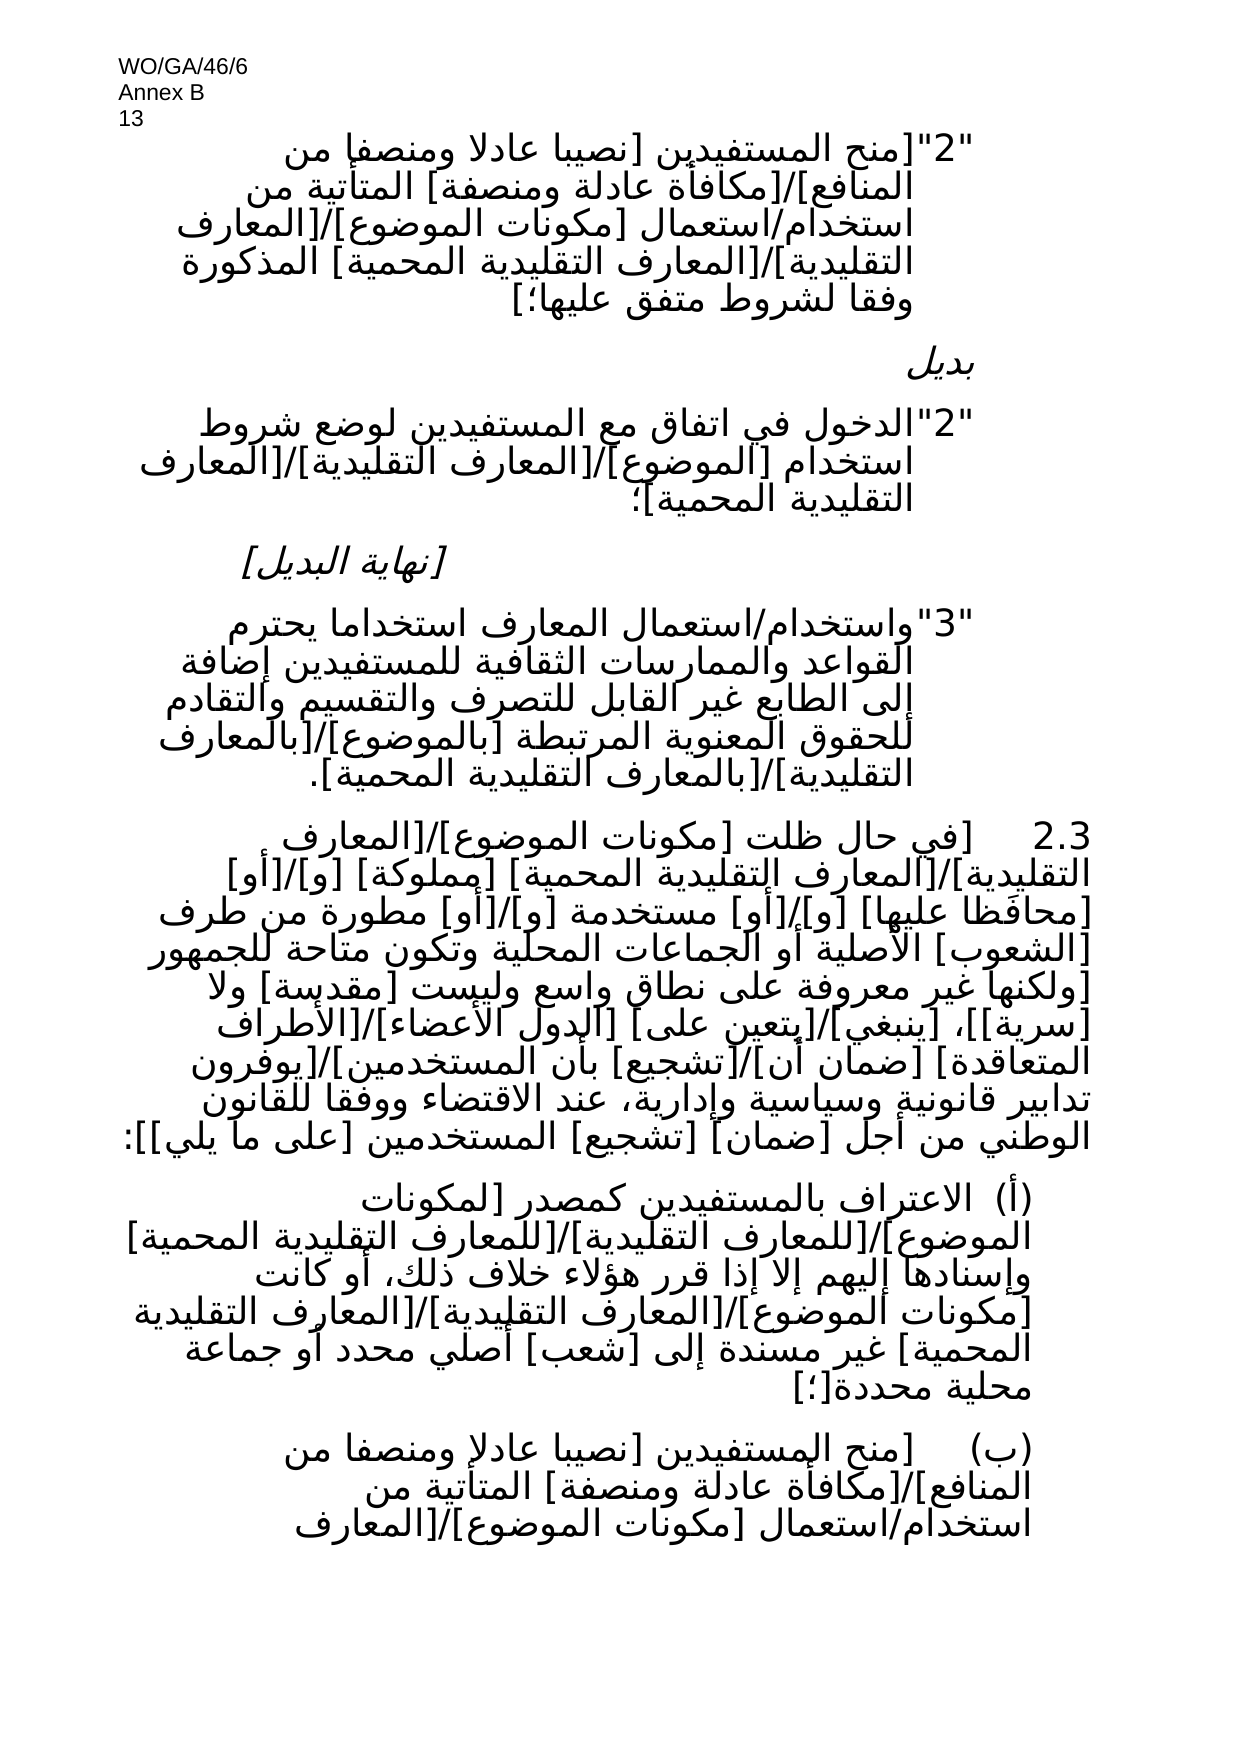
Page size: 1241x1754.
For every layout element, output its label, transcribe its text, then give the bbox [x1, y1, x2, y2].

text 2.3 [في حال ظلت [مكونات الموضوع]/[المعارف التقليدية]/[المعارف التقليدية المحمية] [مملوكة] [و]/[أو] [محافَظا عليها] [و]/[أو] مستخدمة [و]/[أو] مطورة من طرف [الشعوب] الأصلية أو الجماعات المحلية وتكون متاحة للجمهور [ولكنها غير معروفة على نطاق واسع وليست [مقدسة] ولا [سرية]]، [ينبغي]/[يتعين على] [الدول الأعضاء]/[الأطراف المتعاقدة] [ضمان أن]/[تشجيع] بأن المستخدمين]/[يوفرون تدابير قانونية وسياسية وإدارية، عند الاقتضاء ووفقا للقانون الوطني من أجل [ضمان] [تشجيع] المستخدمين [على ما يلي]]: [118, 819, 1092, 1157]
text "2" [منح المستفيدين [نصيبا عادلا ومنصفا من المنافع]/[مكافأة عادلة ومنصفة] المتأتية من استخدام/استعمال [مكونات الموضوع]/[المعارف التقليدية]/[المعارف التقليدية المحمية] المذكورة وفقا لشروط متفق عليها؛] [118, 132, 974, 319]
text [118, 1432, 1033, 1544]
text [نهاية البديل] [118, 544, 443, 582]
text "2" الدخول في اتفاق مع المستفيدين لوضع شروط استخدام [الموضوع]/[المعارف التقليدية]/[المعارف التقليدية المحمية]؛ [118, 407, 974, 519]
text (أ) الاعتراف بالمستفيدين كمصدر [لمكونات الموضوع]/[للمعارف التقليدية]/[للمعارف التقليدية المحمية] وإسنادها إليهم إلا إذا قرر هؤلاء خلاف ذلك، أو كانت [مكونات الموضوع]/[المعارف التقليدية]/[المعارف التقليدية المحمية] غير مسندة إلى [شعب] أصلي محدد أو جماعة محلية محددة[؛] [118, 1182, 1033, 1407]
text "3" واستخدام/استعمال المعارف استخداما يحترم القواعد والممارسات الثقافية للمستفيدين إضافة إلى الطابع غير القابل للتصرف والتقسيم والتقادم للحقوق المعنوية المرتبطة [بالموضوع]/[بالمعارف التقليدية]/[بالمعارف التقليدية المحمية]. [118, 607, 974, 794]
text بديل [118, 344, 974, 382]
